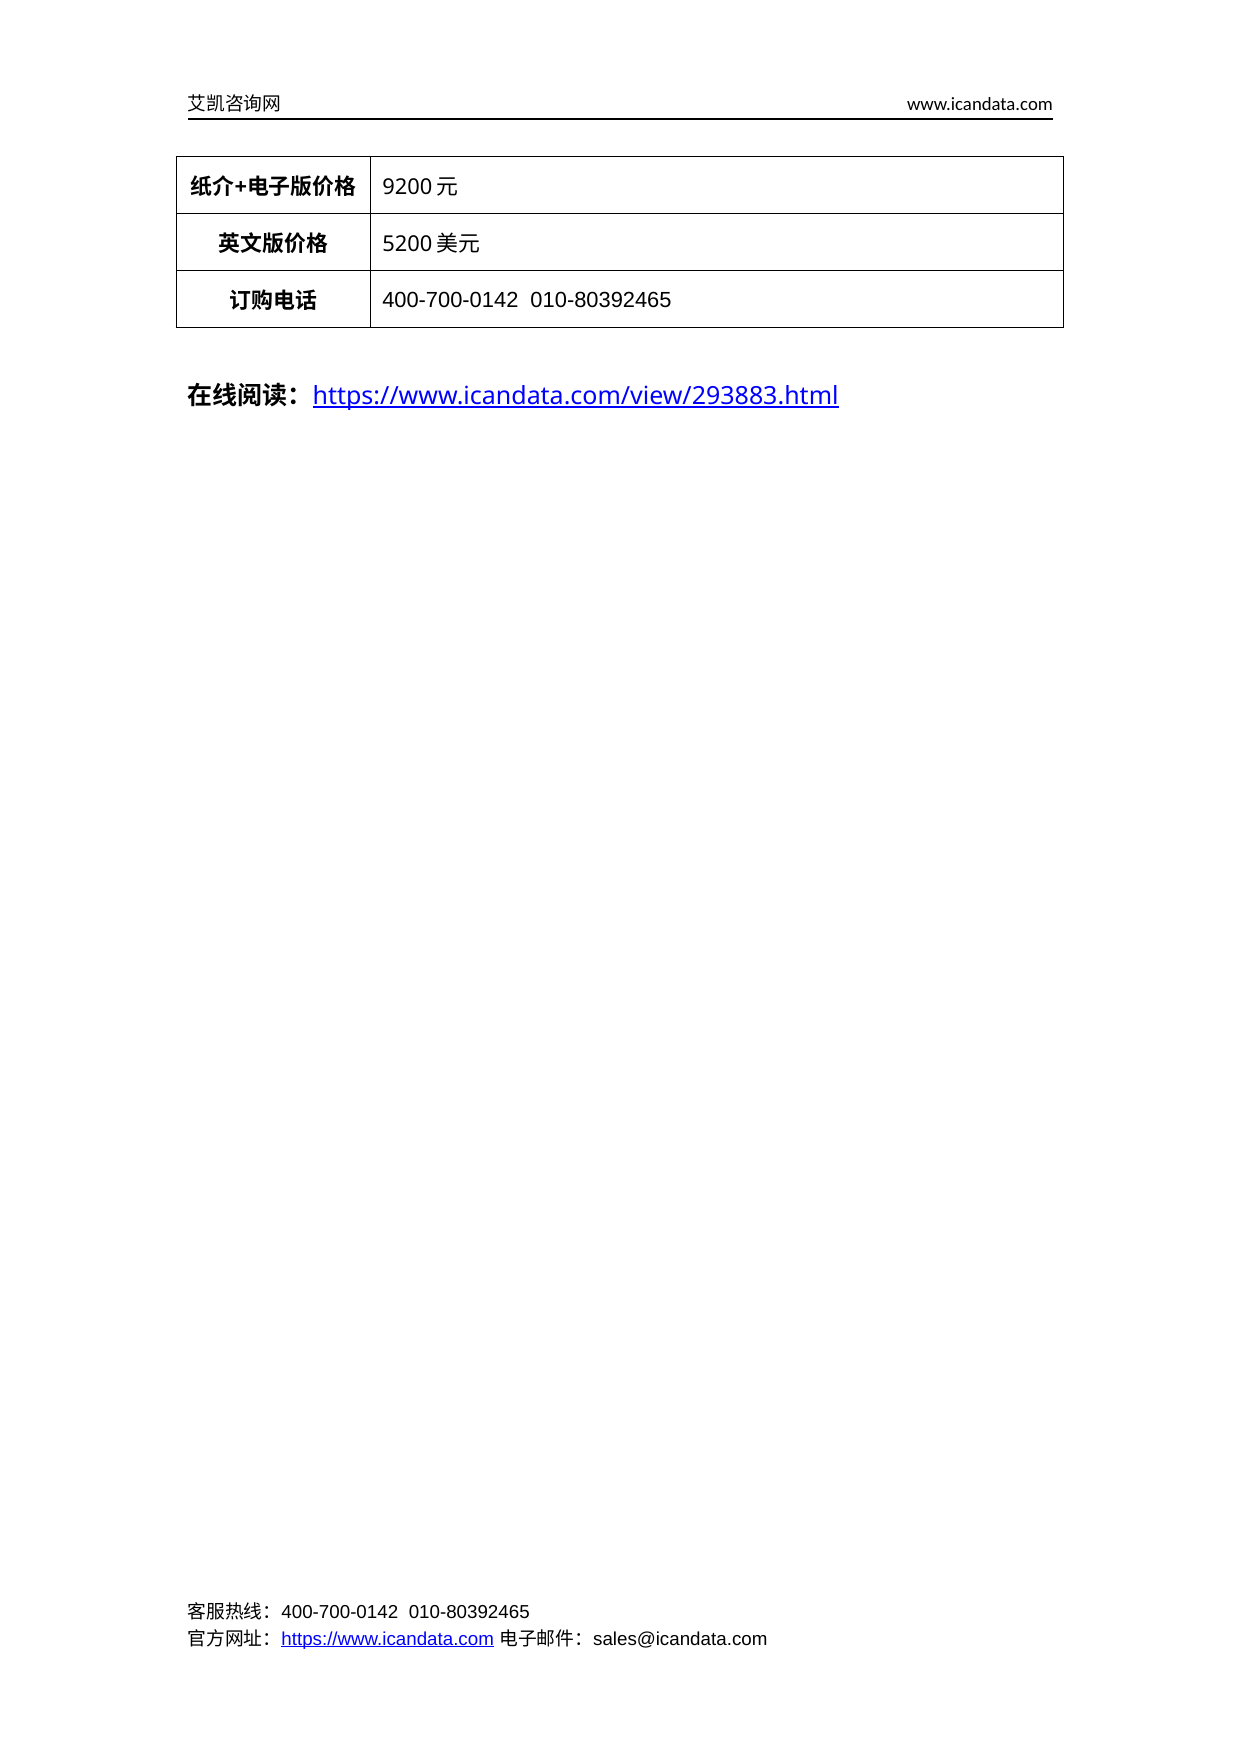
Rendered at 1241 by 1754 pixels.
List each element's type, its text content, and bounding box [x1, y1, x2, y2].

table_cell 400-700-0142 010-80392465 [371, 271, 1063, 327]
table_cell 英文版价格 [177, 214, 370, 270]
table_cell 9200元 [371, 157, 1063, 213]
text 在线阅读：https://www.icandata.com/view/293883.html [187, 361, 1053, 426]
table_cell 订购电话 [177, 271, 370, 327]
table_cell 5200美元 [371, 214, 1063, 270]
table_cell 纸介+电子版价格 [177, 157, 370, 213]
